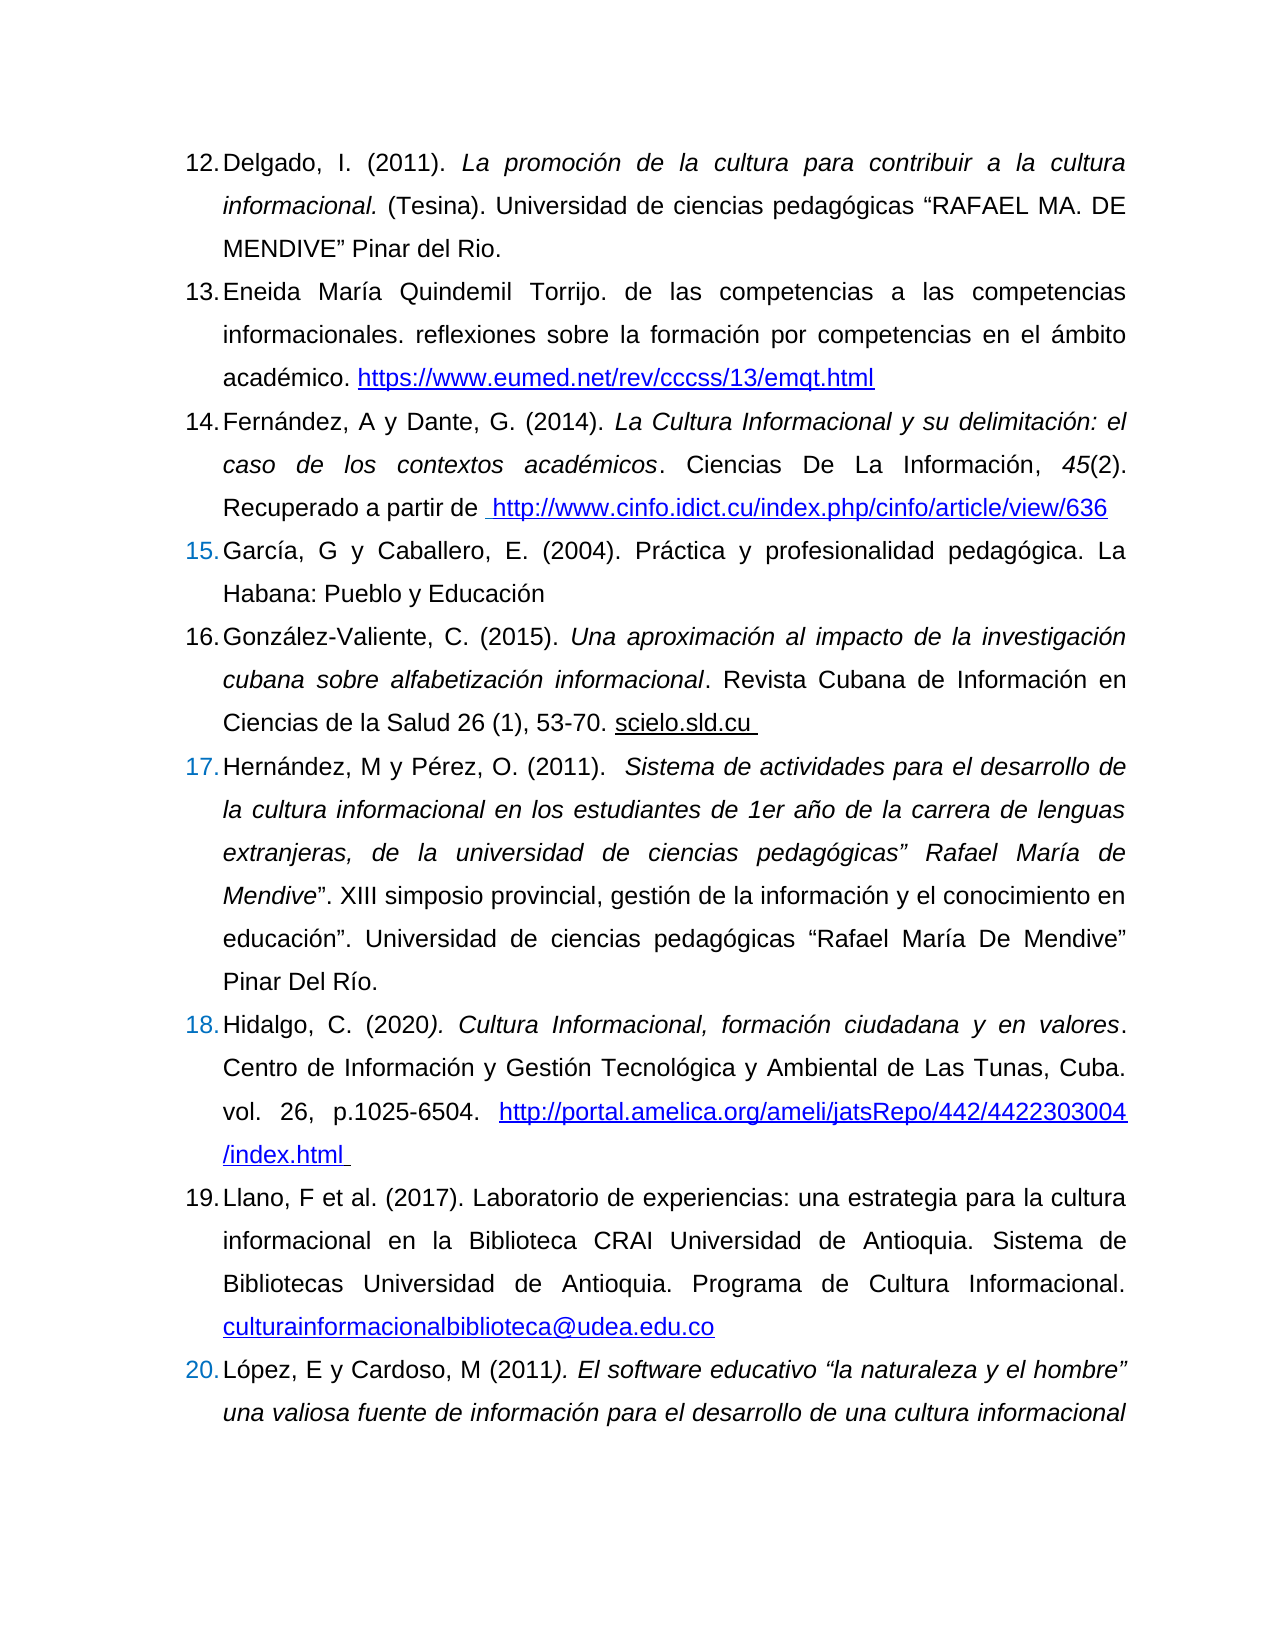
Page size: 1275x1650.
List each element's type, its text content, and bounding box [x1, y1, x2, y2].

list Hidalgo, C. (2020). Cultura Informacional, formación ciudadana y en valores. Centro de Información y Gestión Tecnológica y Ambiental de Las Tunas, Cuba. vol. 26, p.1025-6504. http://portal.amelica.org/ameli/jatsRepo/442/4422303004 /index.html [185, 1010, 1127, 1168]
list Llano, F et al. (2017). Laboratorio de experiencias: una estrategia para la cultura informacional en la Biblioteca CRAI Universidad de Antioquia. Sistema de Bibliotecas Universidad de Antioquia. Programa de Cultura Informacional. culturainformacionalbiblioteca@udea.edu.co [185, 1183, 1127, 1341]
list Hernández, M y Pérez, O. (2011). Sistema de actividades para el desarrollo de la cultura informacional en los estudiantes de 1er año de la carrera de lenguas extranjeras, de la universidad de ciencias pedagógicas” Rafael María de Mendive”. XIII simposio provincial, gestión de la información y el conocimiento en educación”. Universidad de ciencias pedagógicas “Rafael María De Mendive” Pinar Del Río. [185, 751, 1127, 996]
list Eneida María Quindemil Torrijo. de las competencias a las competencias informacionales. reflexiones sobre la formación por competencias en el ámbito académico. https://www.eumed.net/rev/cccss/13/emqt.html [185, 277, 1127, 392]
list Fernández, A y Dante, G. (2014). La Cultura Informacional y su delimitación: el caso de los contextos académicos. Ciencias De La Información, 45(2). Recuperado a partir de http://www.cinfo.idict.cu/index.php/cinfo/article/view/636 [185, 406, 1127, 521]
list Delgado, I. (2011). La promoción de la cultura para contribuir a la cultura informacional. (Tesina). Universidad de ciencias pedagógicas “RAFAEL MA. DE MENDIVE” Pinar del Rio. [185, 148, 1127, 263]
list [185, 1355, 1127, 1427]
list González-Valiente, C. (2015). Una aproximación al impacto de la investigación cubana sobre alfabetización informacional. Revista Cubana de Información en Ciencias de la Salud 26 (1), 53-70. scielo.sld.cu [185, 622, 1127, 737]
list García, G y Caballero, E. (2004). Práctica y profesionalidad pedagógica. La Habana: Pueblo y Educación [185, 536, 1127, 608]
